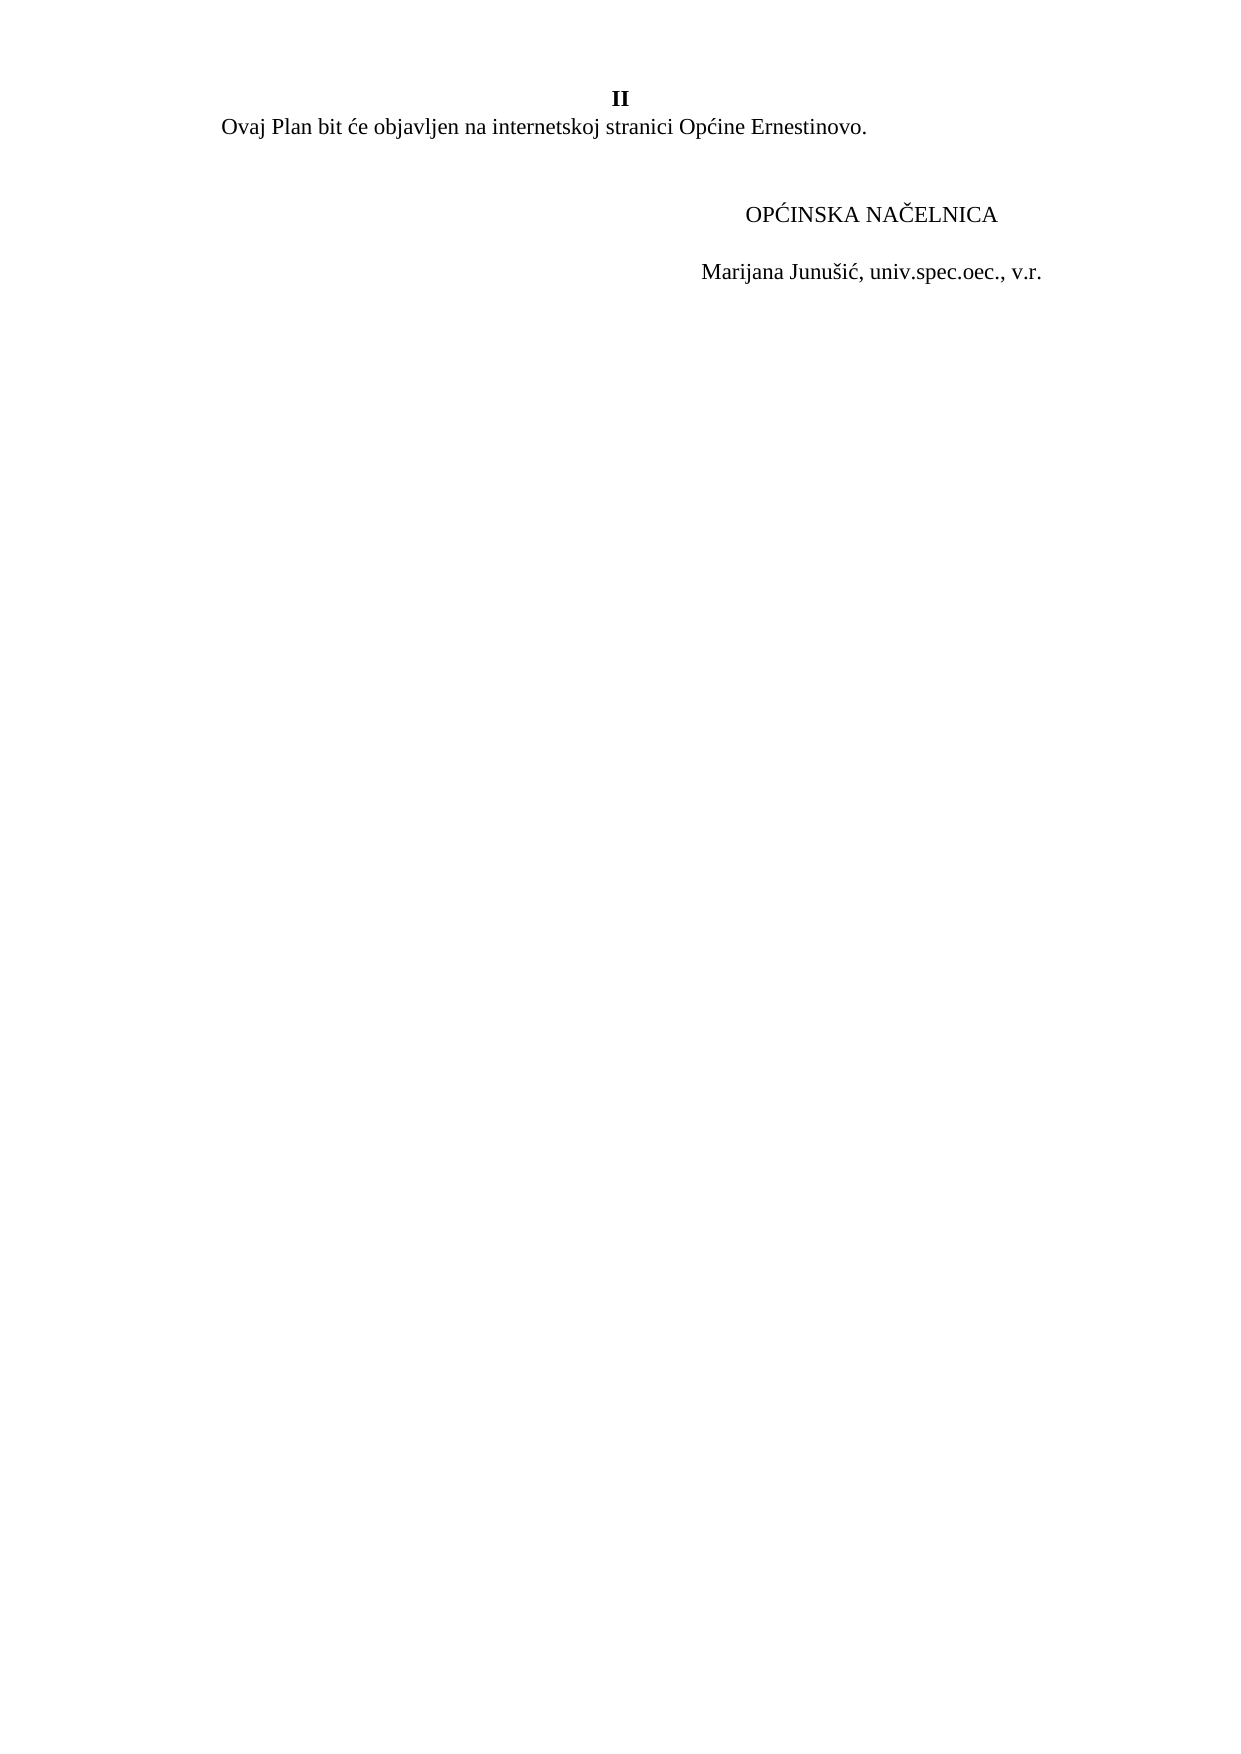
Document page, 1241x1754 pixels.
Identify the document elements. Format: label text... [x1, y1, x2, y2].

text Ovaj Plan bit će objavljen na internetskoj stranici Općine Ernestinovo. [221, 113, 1113, 140]
text Marijana Junušić, univ.spec.oec., v.r. [654, 258, 1089, 284]
subtitle II [151, 85, 1089, 112]
text OPĆINSKA NAČELNICA [654, 201, 1089, 228]
